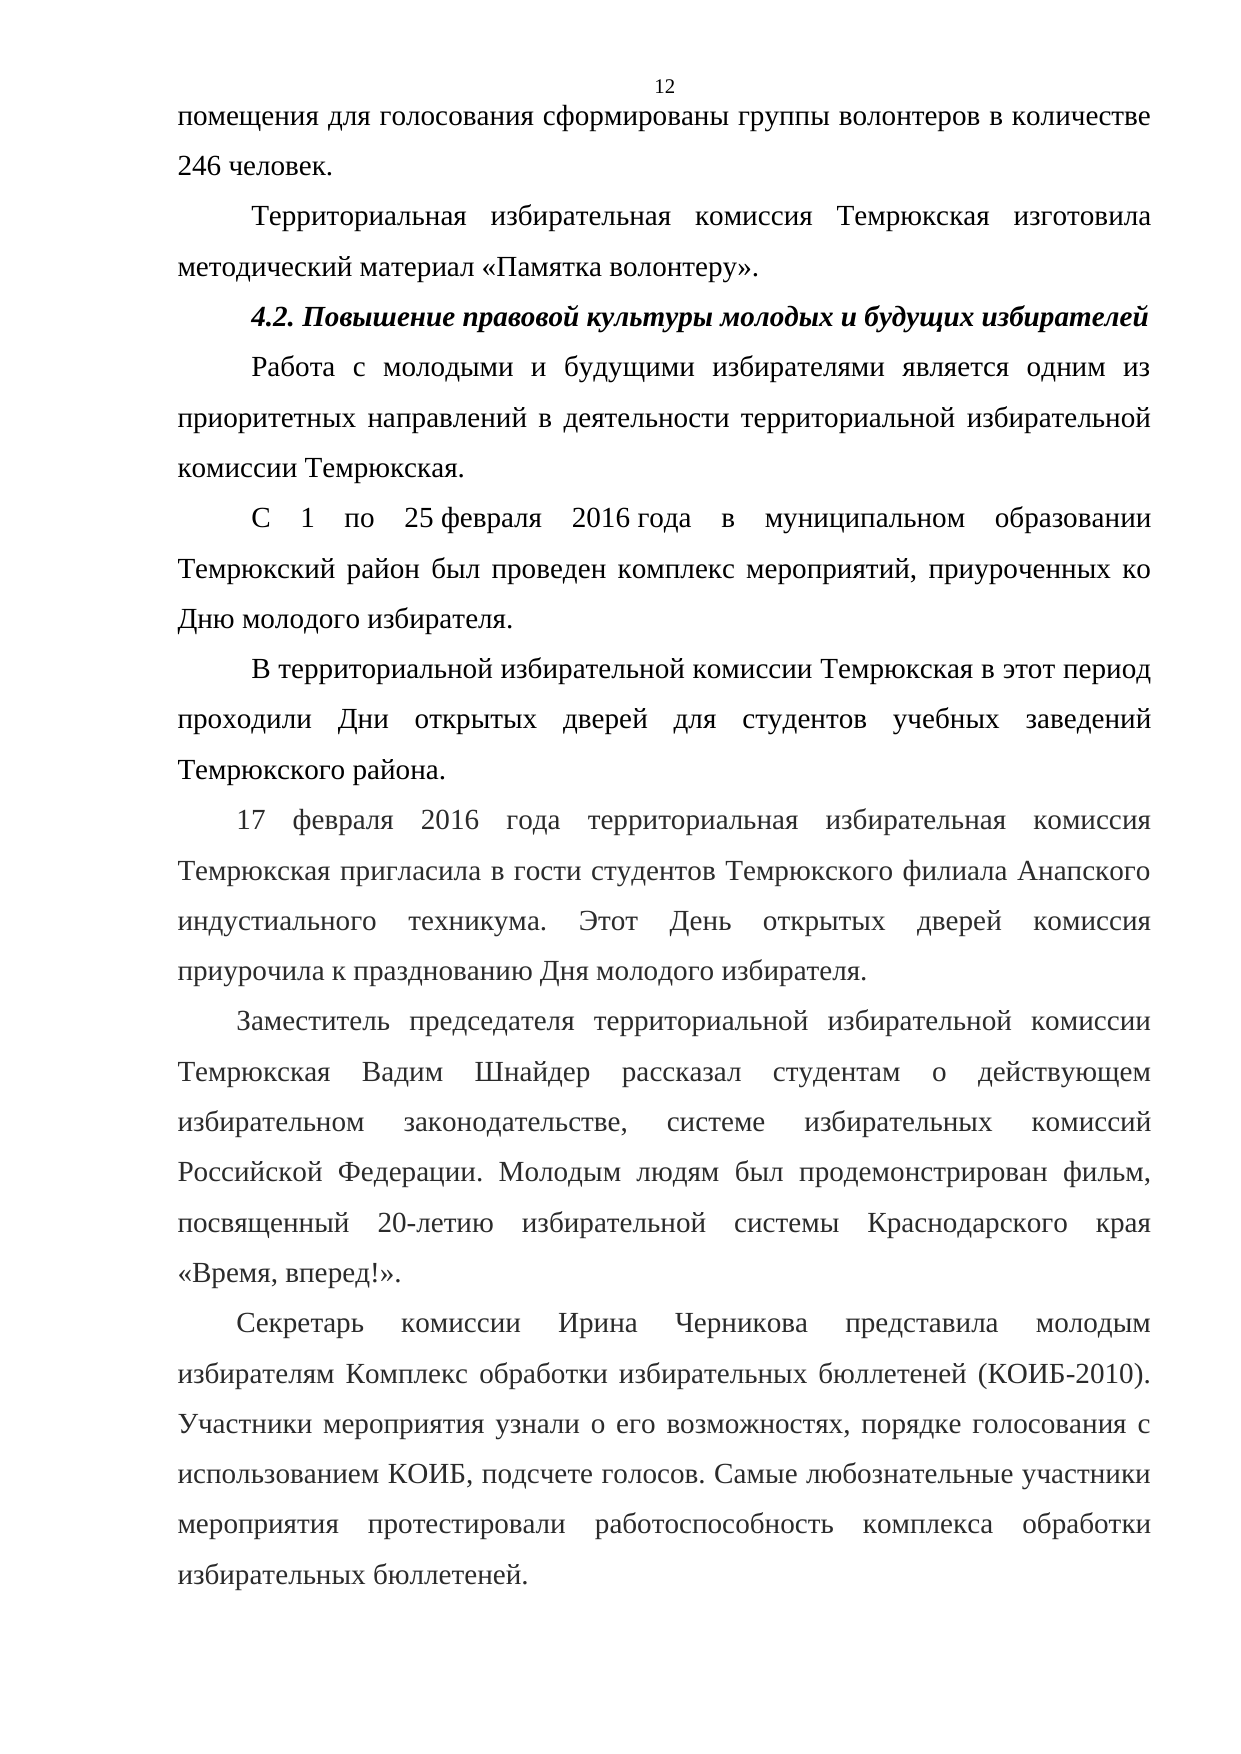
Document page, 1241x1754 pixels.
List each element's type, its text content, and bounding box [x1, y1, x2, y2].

text Заместитель председателя территориальной избирательной комиссии Темрюкская Вадим Шнайдер рассказал студентам о действующем избирательном законодательстве, системе избирательных комиссий Российской Федерации. Молодым людям был продемонстрирован фильм, посвященный 20-летию избирательной системы Краснодарского края «Время, вперед!». [177, 1003, 1152, 1289]
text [177, 98, 1152, 182]
text Секретарь комиссии Ирина Черникова представила молодым избирателям Комплекс обработки избирательных бюллетеней (КОИБ-2010). Участники мероприятия узнали о его возможностях, порядке голосования с использованием КОИБ, подсчете голосов. Самые любознательные участники мероприятия протестировали работоспособность комплекса обработки избирательных бюллетеней. [177, 1305, 1152, 1591]
text С 1 по 25 февраля 2016 года в муниципальном образовании Темрюкский район был проведен комплекс мероприятий, приуроченных ко Дню молодого избирателя. [177, 500, 1152, 634]
text В территориальной избирательной комиссии Темрюкская в этот период проходили Дни открытых дверей для студентов учебных заведений Темрюкского района. [177, 651, 1152, 786]
subtitle Территориальная избирательная комиссия Темрюкская изготовила методический материал «Памятка волонтеру». [177, 198, 1152, 282]
text Работа с молодыми и будущими избирателями является одним из приоритетных направлений в деятельности территориальной избирательной комиссии Темрюкская. [177, 349, 1152, 484]
text 17 февраля 2016 года территориальная избирательная комиссия Темрюкская пригласила в гости студентов Темрюкского филиала Анапского индустиального техникума. Этот День открытых дверей комиссия приурочила к празднованию Дня молодого избирателя. [177, 802, 1152, 987]
text 4.2. Повышение правовой культуры молодых и будущих избирателей [177, 299, 1152, 333]
